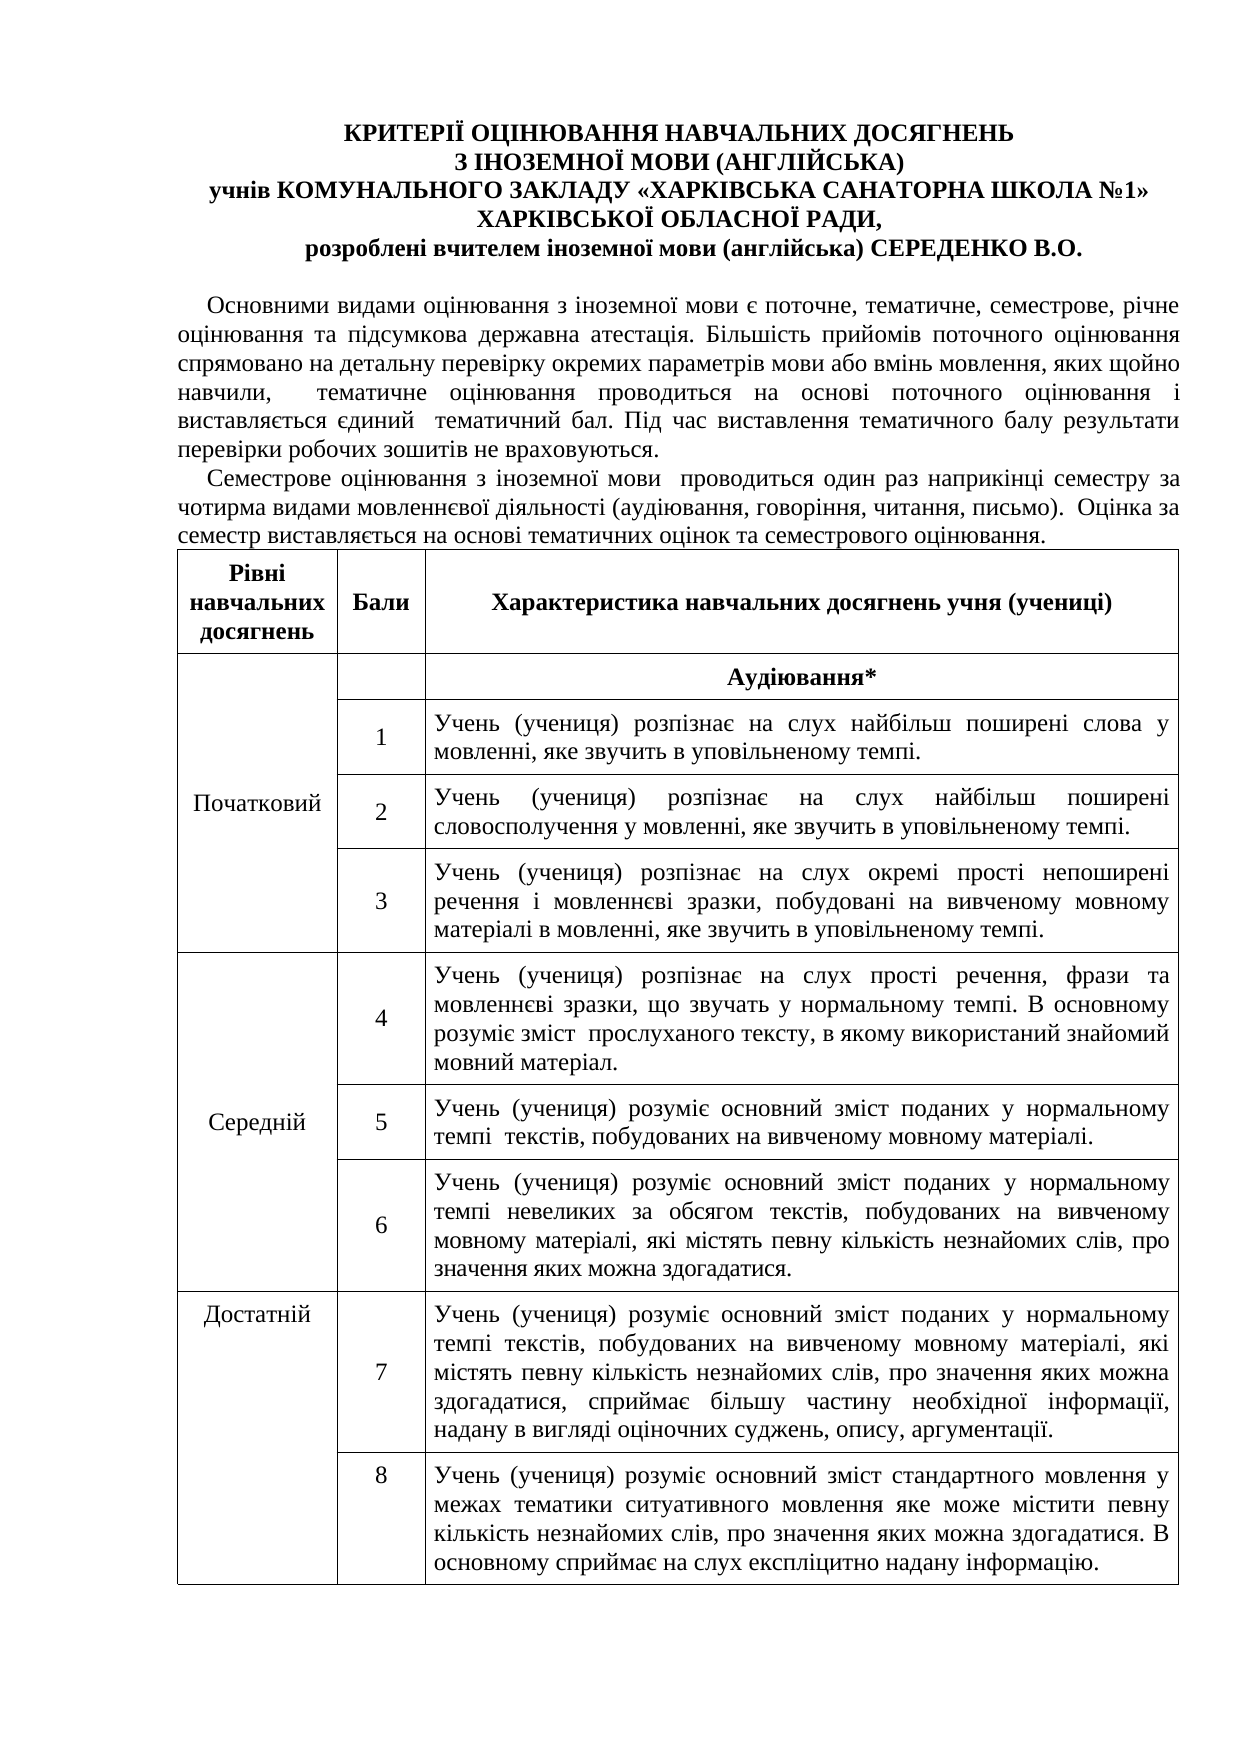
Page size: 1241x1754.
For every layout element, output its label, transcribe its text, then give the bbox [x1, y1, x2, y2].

table_cell Середній [178, 953, 337, 1291]
text З ІНОЗЕМНОЇ МОВИ (АНГЛІЙСЬКА) [177, 147, 1181, 176]
table_cell Учень (учениця) розпізнає на слух найбільш поширені слова у мовленні, яке звучить в уповільненому темпі. [426, 700, 1178, 773]
table_cell Достатній [178, 1292, 337, 1584]
table_cell 4 [338, 953, 425, 1084]
table_cell 1 [338, 700, 425, 773]
table_cell Учень (учениця) розуміє основний зміст поданих у нормальному темпі текстів, побудованих на вивченому мовному матеріалі. [426, 1085, 1178, 1158]
text КРИТЕРІЇ ОЦІНЮВАННЯ НАВЧАЛЬНИХ ДОСЯГНЕНЬ [177, 118, 1181, 147]
table_cell 8 [338, 1453, 425, 1584]
text Основними видами оцінювання з іноземної мови є поточне, тематичне, семестрове, річне оцінювання та підсумкова державна атестація. Більшість прийомів поточного оцінювання спрямовано на детальну перевірку окремих параметрів мови або вмінь мовлення, яких щойно навчили, тематичне оцінювання проводиться на основі поточного оцінювання і виставляється єдиний тематичний бал. Під час виставлення тематичного балу результати перевірки робочих зошитів не враховуються. [177, 291, 1181, 463]
table_cell 2 [338, 775, 425, 848]
table_header Рівні навчальних досягнень [178, 550, 337, 653]
table_cell Учень (учениця) розуміє основний зміст стандартного мовлення у межах тематики ситуативного мовлення яке може містити певну кількість незнайомих слів, про значення яких можна здогадатися. В основному сприймає на слух експліцитно надану інформацію. [426, 1453, 1178, 1584]
table_cell Учень (учениця) розуміє основний зміст поданих у нормальному темпі текстів, побудованих на вивченому мовному матеріалі, які містять певну кількість незнайомих слів, про значення яких можна здогадатися, сприймає більшу частину необхідної інформації, надану в вигляді оціночних суджень, опису, аргументації. [426, 1292, 1178, 1452]
table_cell 5 [338, 1085, 425, 1158]
table_cell Учень (учениця) розпізнає на слух прості речення, фрази та мовленнєві зразки, що звучать у нормальному темпі. В основному розуміє зміст прослуханого тексту, в якому використаний знайомий мовний матеріал. [426, 953, 1178, 1084]
table_header Характеристика навчальних досягнень учня (учениці) [426, 550, 1178, 653]
table_header Бали [338, 550, 425, 653]
text Семестрове оцінювання з іноземної мови проводиться один раз наприкінці семестру за чотирма видами мовленнєвої діяльності (аудіювання, говоріння, читання, письмо). Оцінка за семестр виставляється на основі тематичних оцінок та семестрового оцінювання. [177, 463, 1181, 549]
table_cell 3 [338, 849, 425, 952]
table_cell Учень (учениця) розпізнає на слух окремі прості непоширені речення і мовленнєві зразки, побудовані на вивченому мовному матеріалі в мовленні, яке звучить в уповільненому темпі. [426, 849, 1178, 952]
table_cell Учень (учениця) розпізнає на слух найбільш поширені словосполучення у мовленні, яке звучить в уповільненому темпі. [426, 775, 1178, 848]
text учнів КОМУНАЛЬНОГО ЗАКЛАДУ «ХАРКІВСЬКА САНАТОРНА ШКОЛА №1» ХАРКІВСЬКОЇ ОБЛАСНОЇ РАДИ, [177, 176, 1181, 233]
table_cell [338, 654, 425, 699]
table_cell 6 [338, 1160, 425, 1291]
table_cell Учень (учениця) розуміє основний зміст поданих у нормальному темпі невеликих за обсягом текстів, побудованих на вивченому мовному матеріалі, які містять певну кількість незнайомих слів, про значення яких можна здогадатися. [426, 1160, 1178, 1291]
table_cell Аудіювання* [426, 654, 1178, 699]
text розроблені вчителем іноземної мови (англійська) СЕРЕДЕНКО В.О. [177, 233, 1181, 262]
table_cell Початковий [178, 654, 337, 952]
table_cell 7 [338, 1292, 425, 1452]
